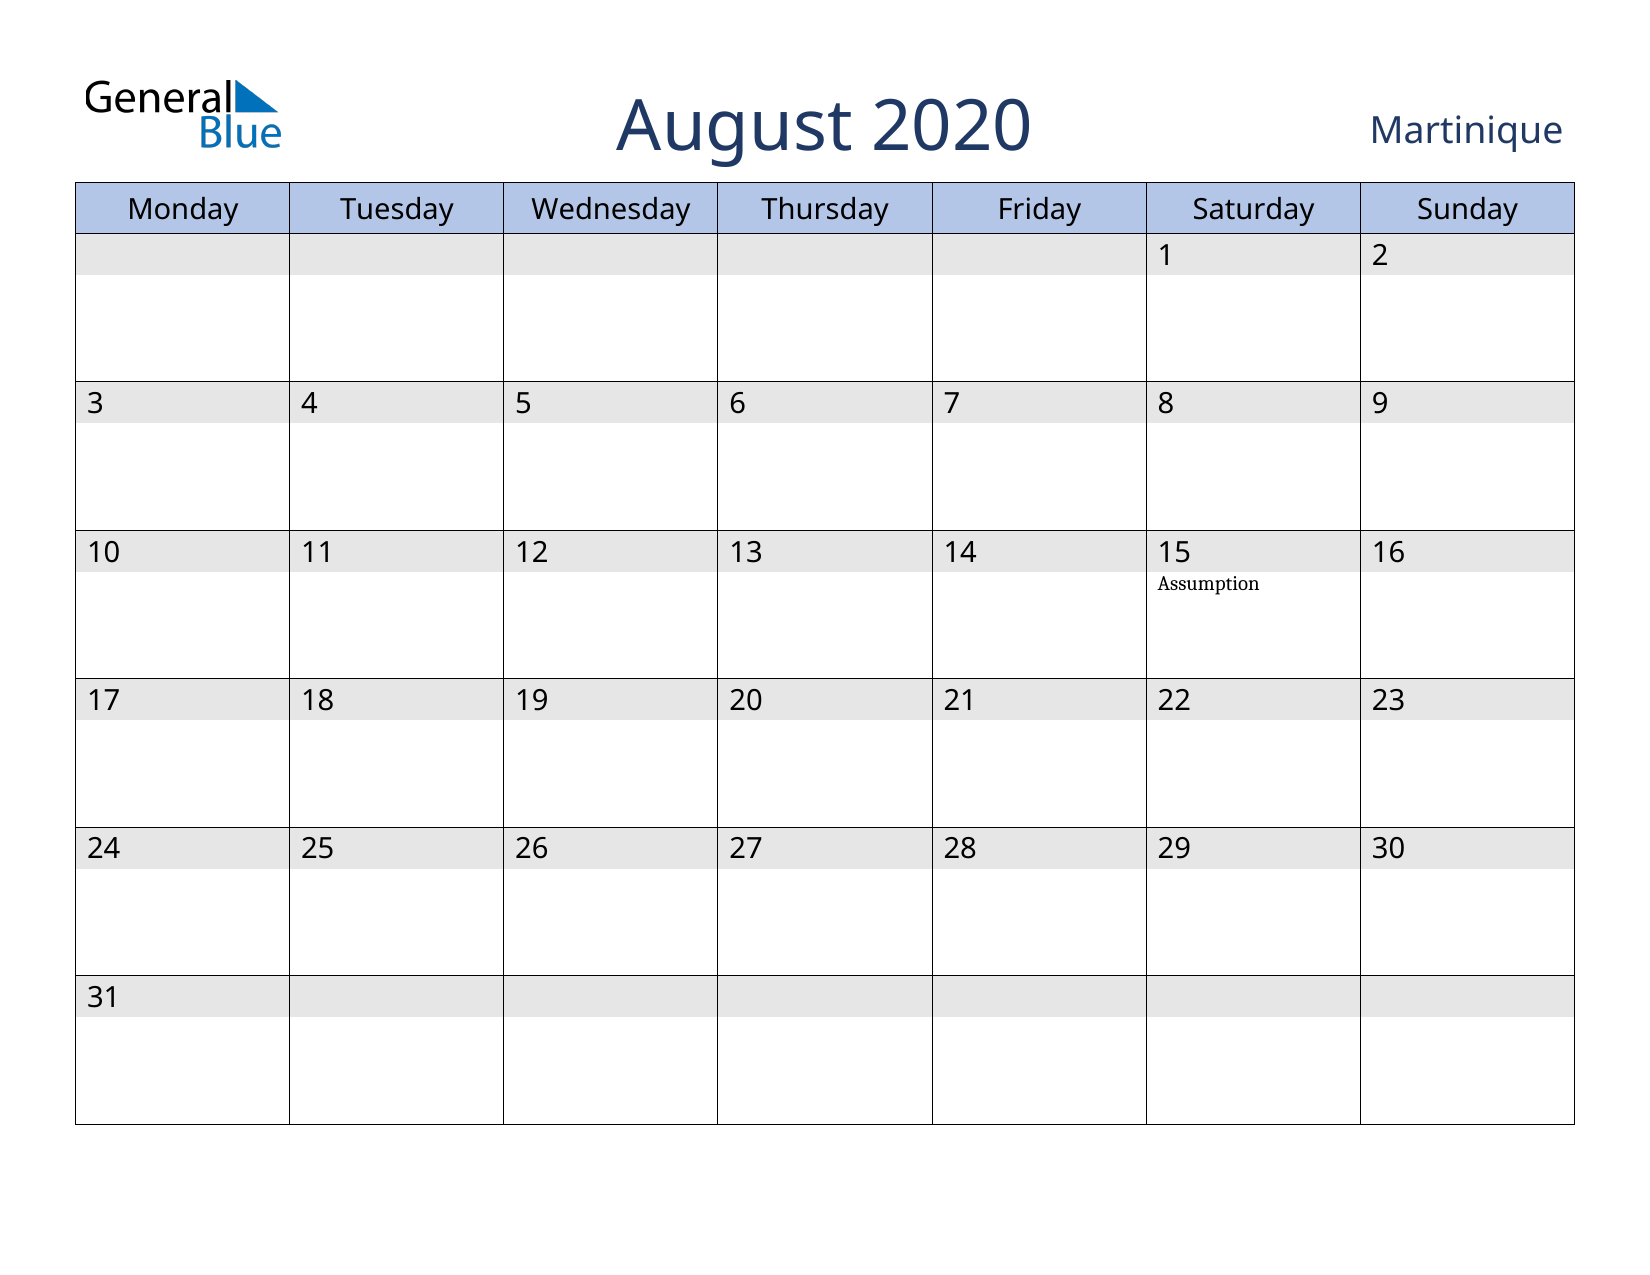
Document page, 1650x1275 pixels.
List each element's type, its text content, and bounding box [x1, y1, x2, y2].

table_cell [718, 976, 932, 1017]
table_cell 18 [290, 679, 503, 720]
table_cell [1147, 1017, 1360, 1123]
table_cell [718, 1017, 932, 1123]
table_cell [933, 423, 1146, 530]
table_cell [290, 572, 503, 678]
table_cell 31 [76, 976, 289, 1017]
table_cell Monday [76, 183, 289, 233]
table_cell [718, 234, 932, 275]
table_cell [504, 275, 717, 381]
table_cell 15 [1147, 531, 1360, 572]
table_cell [504, 234, 717, 275]
table_cell 23 [1361, 679, 1574, 720]
table_cell [933, 572, 1146, 678]
table_cell [290, 234, 503, 275]
table_cell [1361, 1017, 1574, 1123]
table_cell [504, 976, 717, 1017]
table_cell [718, 275, 932, 381]
table_cell 29 [1147, 828, 1360, 869]
table_cell 1 [1147, 234, 1360, 275]
table_cell [1361, 275, 1574, 381]
table_cell [504, 869, 717, 975]
picture [86, 80, 281, 148]
table_cell Assumption [1147, 572, 1360, 678]
table_cell [933, 275, 1146, 381]
table_cell 26 [504, 828, 717, 869]
table_cell 13 [718, 531, 932, 572]
table_cell [76, 1017, 289, 1123]
table_cell 11 [290, 531, 503, 572]
table_cell 2 [1361, 234, 1574, 275]
table_cell 12 [504, 531, 717, 572]
table_cell [290, 275, 503, 381]
table_header Martinique [1146, 75, 1574, 182]
table_cell 5 [504, 382, 717, 423]
table_cell [933, 1017, 1146, 1123]
table_cell 4 [290, 382, 503, 423]
table_cell [1147, 423, 1360, 530]
table_cell [718, 572, 932, 678]
table_cell [76, 869, 289, 975]
table_cell [76, 720, 289, 827]
table_cell [290, 423, 503, 530]
table_cell [1147, 869, 1360, 975]
table_cell 10 [76, 531, 289, 572]
table_cell 7 [933, 382, 1146, 423]
table_cell 24 [76, 828, 289, 869]
table_cell [504, 720, 717, 827]
table_header [76, 75, 503, 182]
table_cell [76, 234, 289, 275]
table_cell 19 [504, 679, 717, 720]
table_cell 22 [1147, 679, 1360, 720]
table_cell [1147, 720, 1360, 827]
table_cell 3 [76, 382, 289, 423]
table_header August 2020 [504, 75, 1146, 182]
table_cell [1361, 423, 1574, 530]
table_cell 9 [1361, 382, 1574, 423]
table_cell 20 [718, 679, 932, 720]
table_cell 21 [933, 679, 1146, 720]
table_cell 6 [718, 382, 932, 423]
table_cell [933, 720, 1146, 827]
table_cell [1361, 572, 1574, 678]
table_cell 28 [933, 828, 1146, 869]
table_cell 14 [933, 531, 1146, 572]
table_cell [1361, 720, 1574, 827]
table_cell [290, 976, 503, 1017]
table_cell [290, 720, 503, 827]
table_cell [76, 423, 289, 530]
table_cell [290, 1017, 503, 1123]
table_cell [933, 869, 1146, 975]
table_cell [504, 572, 717, 678]
table_cell Wednesday [504, 183, 717, 233]
table_cell [933, 976, 1146, 1017]
table_cell [504, 423, 717, 530]
table_cell [1147, 275, 1360, 381]
table_cell [933, 234, 1146, 275]
table_cell Thursday [718, 183, 932, 233]
table_cell 16 [1361, 531, 1574, 572]
table_cell [76, 572, 289, 678]
table_cell 30 [1361, 828, 1574, 869]
table_cell [290, 869, 503, 975]
table_cell [1361, 869, 1574, 975]
table_cell Tuesday [290, 183, 503, 233]
table_cell 25 [290, 828, 503, 869]
table_cell [718, 869, 932, 975]
table_cell [1147, 976, 1360, 1017]
table_cell 27 [718, 828, 932, 869]
table_cell Friday [933, 183, 1146, 233]
table_cell [718, 423, 932, 530]
table_cell 8 [1147, 382, 1360, 423]
table_cell 17 [76, 679, 289, 720]
table_cell [76, 275, 289, 381]
table_cell [718, 720, 932, 827]
table_cell [1361, 976, 1574, 1017]
table_cell [504, 1017, 717, 1123]
table_cell Saturday [1147, 183, 1360, 233]
table_cell Sunday [1361, 183, 1574, 233]
